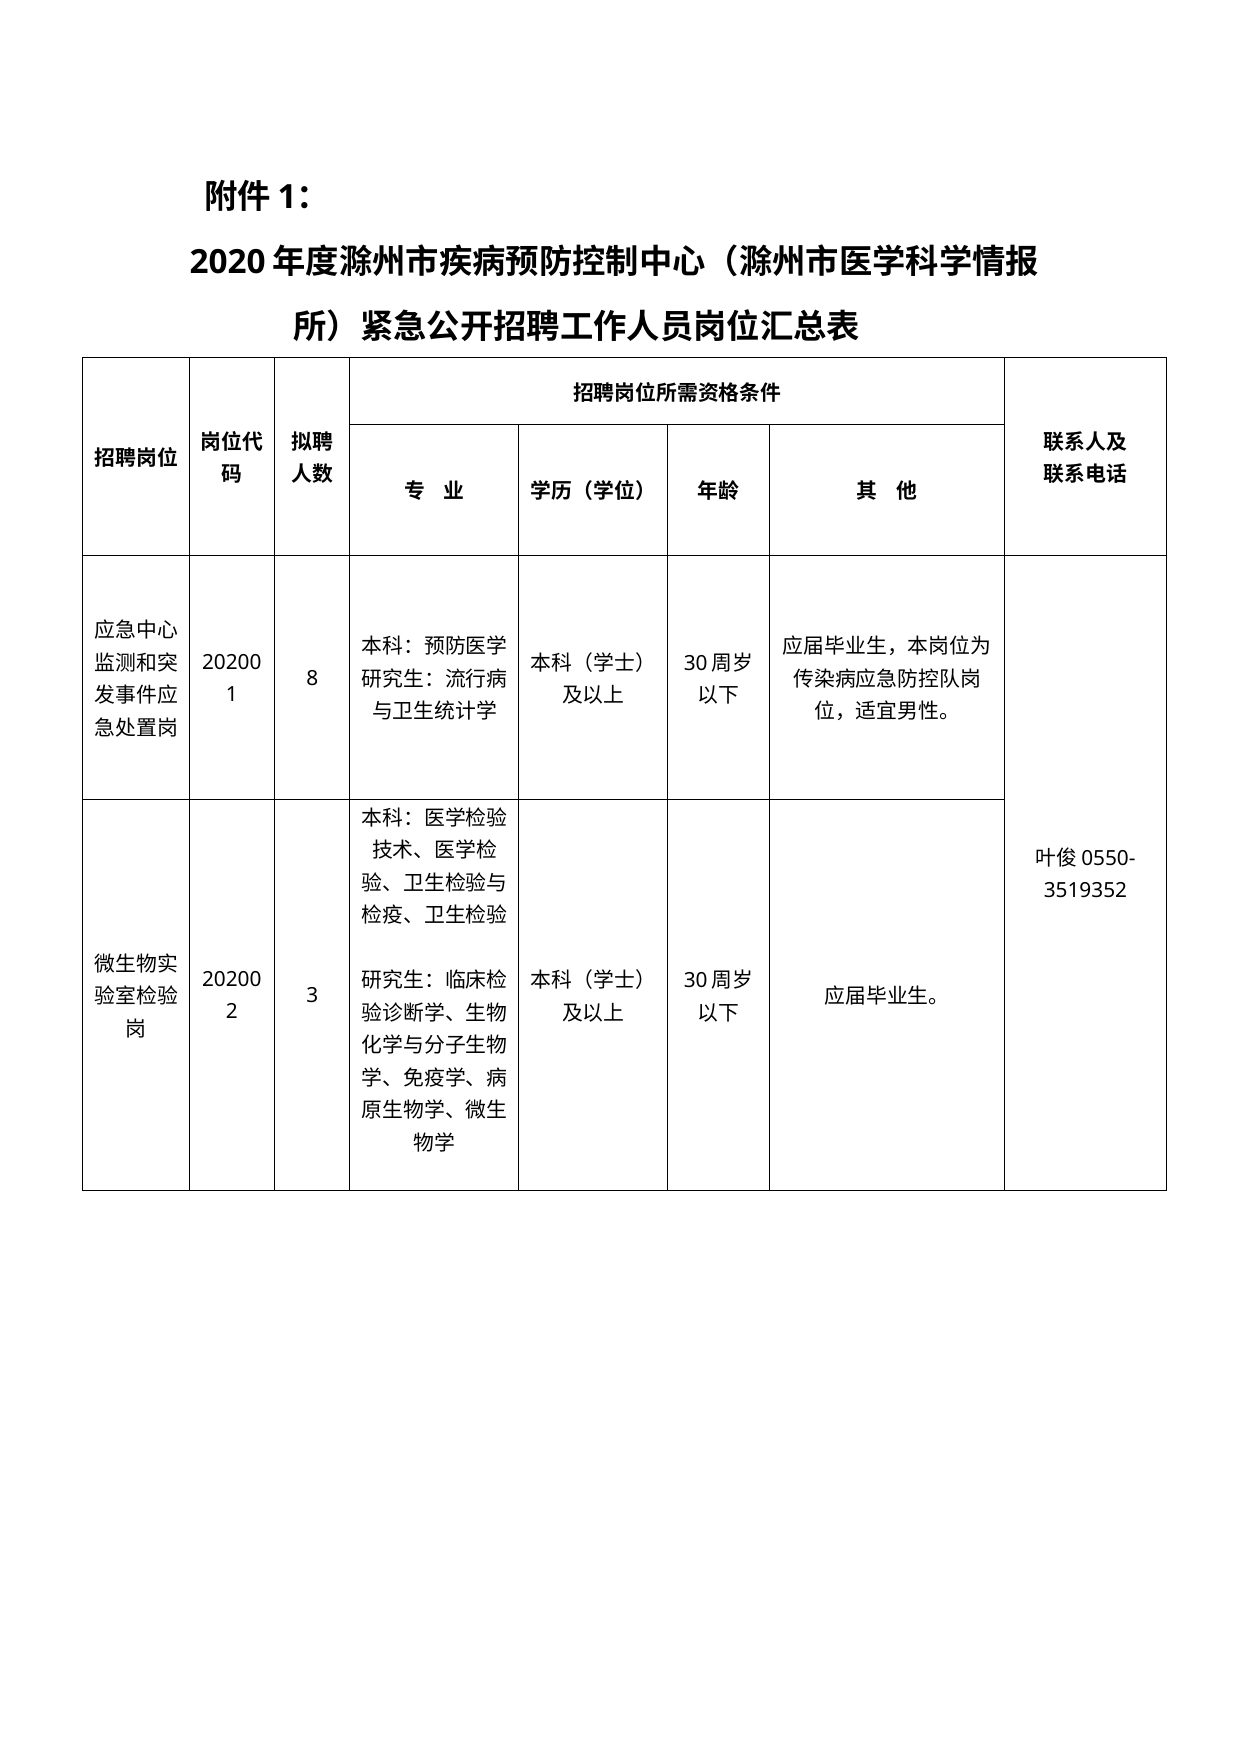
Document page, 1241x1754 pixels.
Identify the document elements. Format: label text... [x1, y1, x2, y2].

table_cell 微生物实验室检验岗 [83, 800, 189, 1190]
table_cell 30周岁以下 [668, 556, 769, 799]
table_cell 30周岁以下 [668, 800, 769, 1190]
table_cell 202002 [190, 800, 274, 1190]
text 附件1： [187, 162, 1053, 227]
table_cell 应届毕业生，本岗位为传染病应急防控队岗位，适宜男性。 [770, 556, 1004, 799]
table_cell 招聘岗位所需资格条件 [350, 358, 1004, 424]
table_cell 招聘岗位 [83, 358, 189, 555]
table_cell 学历（学位） [519, 425, 667, 555]
table_cell 本科：医学检验技术、医学检验、卫生检验与检疫、卫生检验 研究生：临床检验诊断学、生物化学与分子生物学、免疫学、病原生物学、微生物学 [350, 800, 518, 1190]
table_cell 年龄 [668, 425, 769, 555]
table_header 2020年度滁州市疾病预防控制中心（滁州市医学科学情报所）紧急公开招聘工作人员岗位汇总表 [74, 227, 1079, 357]
table_cell 岗位代码 [190, 358, 274, 555]
table_cell 本科（学士）及以上 [519, 556, 667, 799]
table_cell 叶俊0550-3519352 [1005, 556, 1166, 1190]
table_cell 8 [275, 556, 349, 799]
table_cell 应急中心监测和突发事件应急处置岗 [83, 556, 189, 799]
table_cell 其 他 [770, 425, 1004, 555]
table_cell 202001 [190, 556, 274, 799]
table_cell 专 业 [350, 425, 518, 555]
table_cell 联系人及 联系电话 [1005, 358, 1166, 555]
table_cell 本科：预防医学 研究生：流行病与卫生统计学 [350, 556, 518, 799]
table_cell 本科（学士）及以上 [519, 800, 667, 1190]
table_cell 3 [275, 800, 349, 1190]
table_cell 应届毕业生。 [770, 800, 1004, 1190]
table_cell 拟聘人数 [275, 358, 349, 555]
